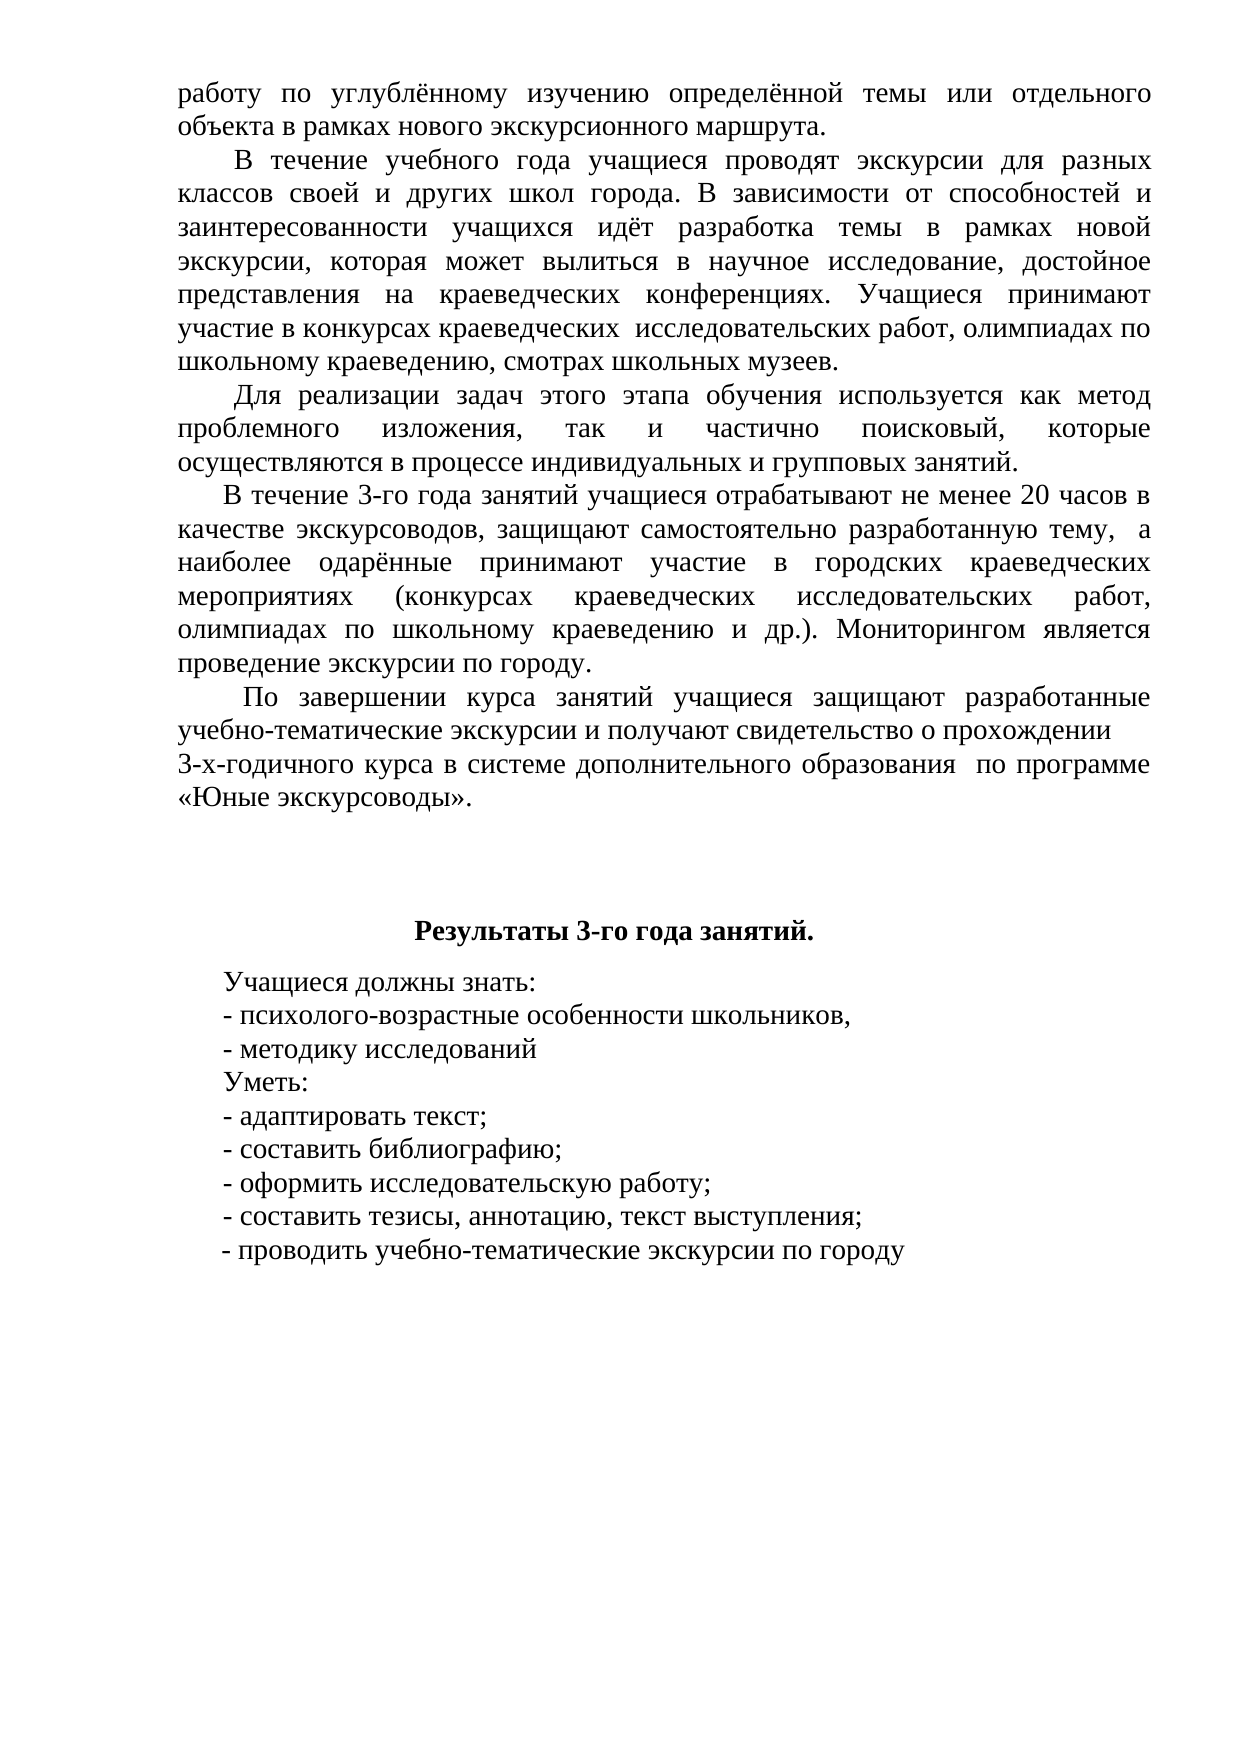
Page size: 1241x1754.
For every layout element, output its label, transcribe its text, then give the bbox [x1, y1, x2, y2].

text Результаты 3-го года занятий. [177, 913, 1006, 947]
text Для реализации задач этого этапа обучения используется как метод проблемного изложения, так и частично поисковый, которые осуществляются в процессе индивидуальных и групповых занятий. [177, 377, 1152, 477]
text В течение 3-го года занятий учащиеся отрабатывают не менее 20 часов в качестве экскурсоводов, защищают самостоятельно разработанную тему, а наиболее одарённые принимают участие в городских краеведческих мероприятиях (конкурсах краеведческих исследовательских работ, олимпиадах по школьному краеведению и др.). Мониторингом является проведение экскурсии по городу. [177, 477, 1152, 679]
text По завершении курса занятий учащиеся защищают разработанные учебно-тематические экскурсии и получают свидетельство о прохождении [177, 679, 1152, 746]
text - составить библиографию; [177, 1131, 1152, 1165]
text - проводить учебно-тематические экскурсии по городу [177, 1232, 1152, 1266]
text - адаптировать текст; [177, 1098, 1152, 1131]
text - методику исследований [177, 1031, 1152, 1064]
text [177, 75, 1152, 142]
text - составить тезисы, аннотацию, текст выступления; [177, 1198, 1152, 1232]
text 3-х-годичного курса в системе дополнительного образования по программе «Юные экскурсоводы». [177, 746, 1152, 813]
text В течение учебного года учащиеся проводят экскурсии для разных классов своей и других школ города. В зависимости от способностей и заинтересованности учащихся идёт разработка темы в рамках новой экскурсии, которая может вылиться в научное исследование, достойное представления на краеведческих конференциях. Учащиеся принимают участие в конкурсах краеведческих исследовательских работ, олимпиадах по школьному краеведению, смотрах школьных музеев. [177, 142, 1152, 377]
text - оформить исследовательскую работу; [177, 1165, 1152, 1198]
text Учащиеся должны знать: [177, 964, 1006, 997]
text Уметь: [177, 1064, 1152, 1098]
text - психолого-возрастные особенности школьников, [177, 997, 1152, 1031]
